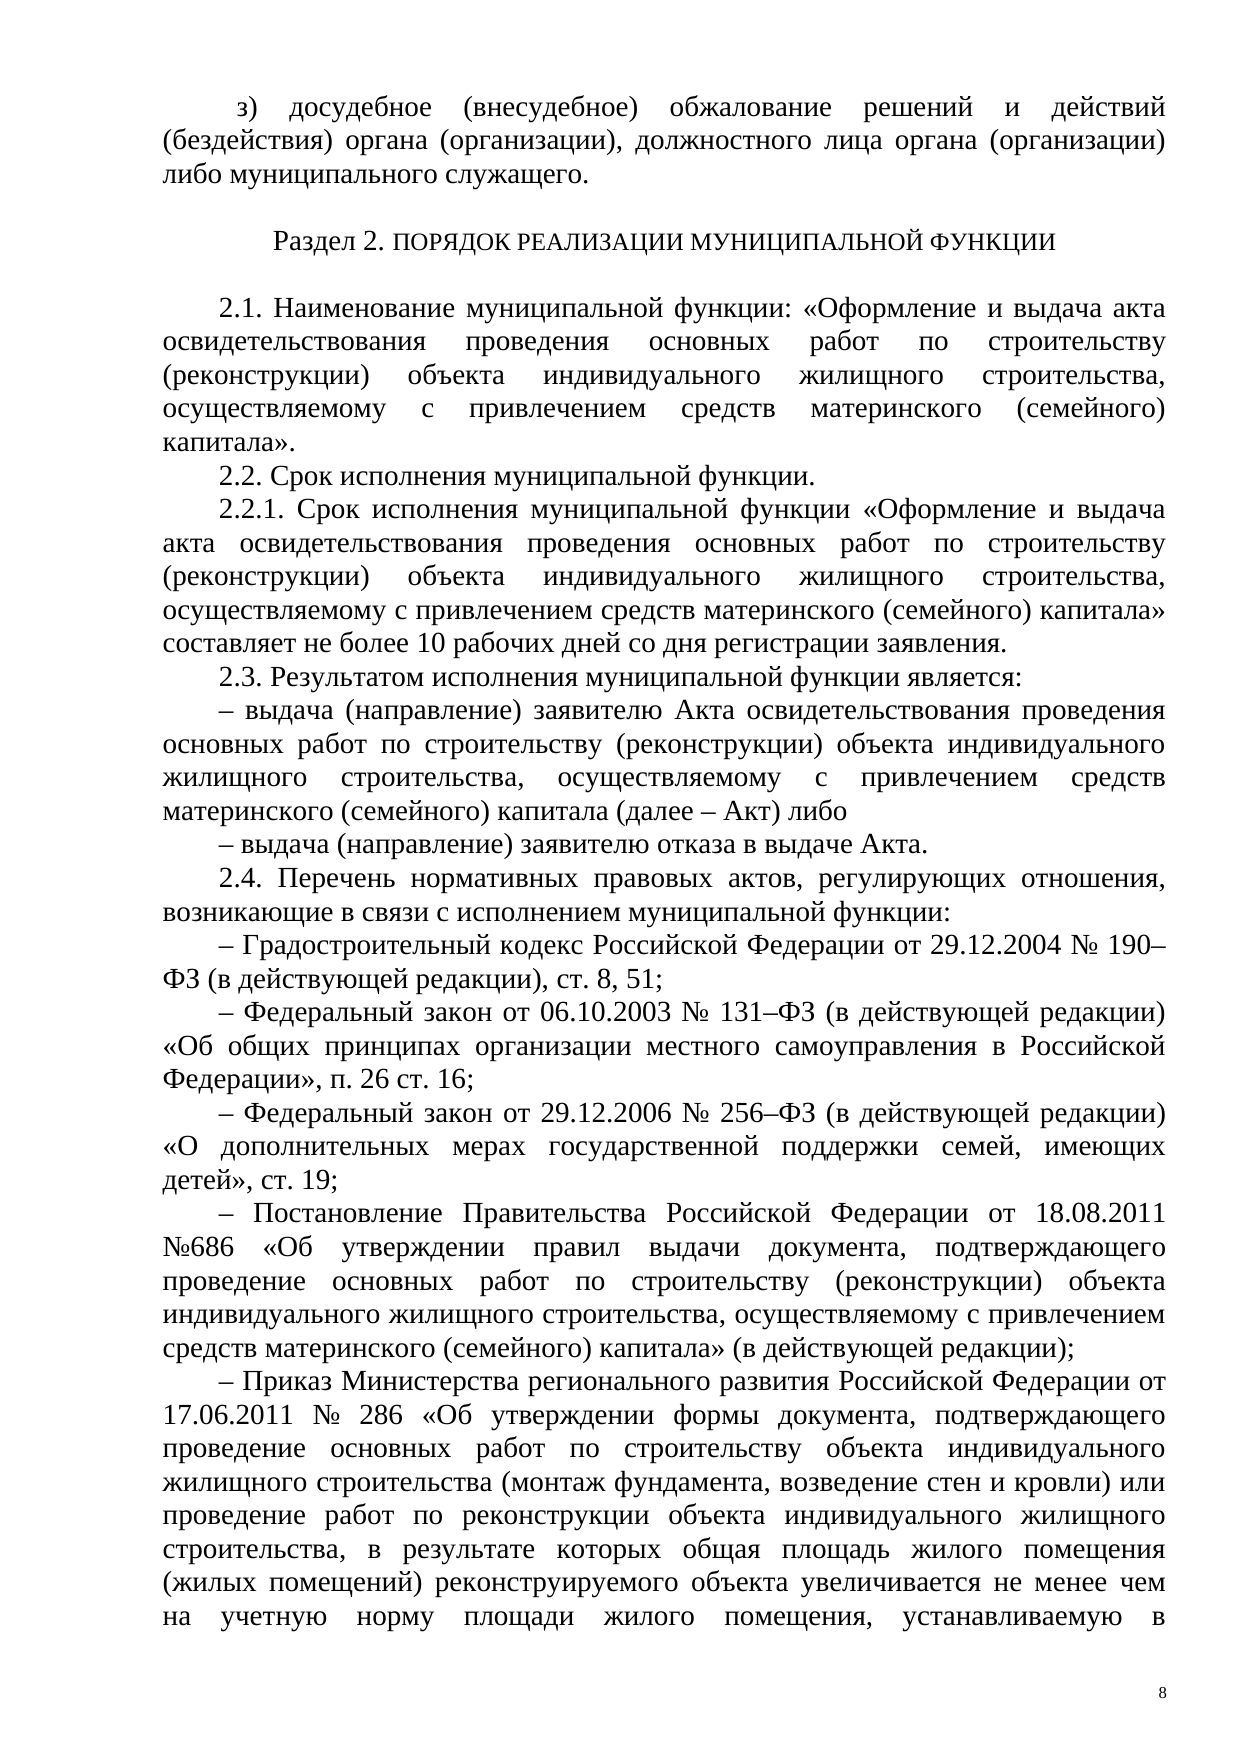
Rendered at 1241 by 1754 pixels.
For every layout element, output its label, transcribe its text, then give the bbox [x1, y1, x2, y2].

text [162, 1363, 1167, 1632]
text з) досудебное (внесудебное) обжалование решений и действий (бездействия) органа (организации), должностного лица органа (организации) либо муниципального служащего. [162, 89, 1167, 189]
text – Федеральный закон от 29.12.2006 № 256–ФЗ (в действующей редакции) «О дополнительных мерах государственной поддержки семей, имеющих детей», ст. 19; [162, 1095, 1167, 1196]
text Раздел 2. ПОРЯДОК РЕАЛИЗАЦИИ МУНИЦИПАЛЬНОЙ ФУНКЦИИ [162, 223, 1167, 256]
text 2.2.1. Срок исполнения муниципальной функции «Оформление и выдача акта освидетельствования проведения основных работ по строительству (реконструкции) объекта индивидуального жилищного строительства, осуществляемому с привлечением средств материнского (семейного) капитала» составляет не более 10 рабочих дней со дня регистрации заявления. [162, 491, 1167, 659]
text 2.2. Срок исполнения муниципальной функции. [162, 458, 1167, 491]
text – Федеральный закон от 06.10.2003 № 131–ФЗ (в действующей редакции) «Об общих принципах организации местного самоуправления в Российской Федерации», п. 26 ст. 16; [162, 994, 1167, 1095]
text – выдача (направление) заявителю отказа в выдаче Акта. [162, 827, 1167, 860]
text 2.4. Перечень нормативных правовых актов, регулирующих отношения, возникающие в связи с исполнением муниципальной функции: [162, 860, 1167, 927]
text – Постановление Правительства Российской Федерации от 18.08.2011 №686 «Об утверждении правил выдачи документа, подтверждающего проведение основных работ по строительству (реконструкции) объекта индивидуального жилищного строительства, осуществляемому с привлечением средств материнского (семейного) капитала» (в действующей редакции); [162, 1196, 1167, 1363]
text 2.3. Результатом исполнения муниципальной функции является: [162, 659, 1167, 692]
text 2.1. Наименование муниципальной функции: «Оформление и выдача акта освидетельствования проведения основных работ по строительству (реконструкции) объекта индивидуального жилищного строительства, осуществляемому с привлечением средств материнского (семейного) капитала». [162, 290, 1167, 458]
text – выдача (направление) заявителю Акта освидетельствования проведения основных работ по строительству (реконструкции) объекта индивидуального жилищного строительства, осуществляемому с привлечением средств материнского (семейного) капитала (далее – Акт) либо [162, 692, 1167, 827]
text – Градостроительный кодекс Российской Федерации от 29.12.2004 № 190–ФЗ (в действующей редакции), ст. 8, 51; [162, 927, 1167, 994]
